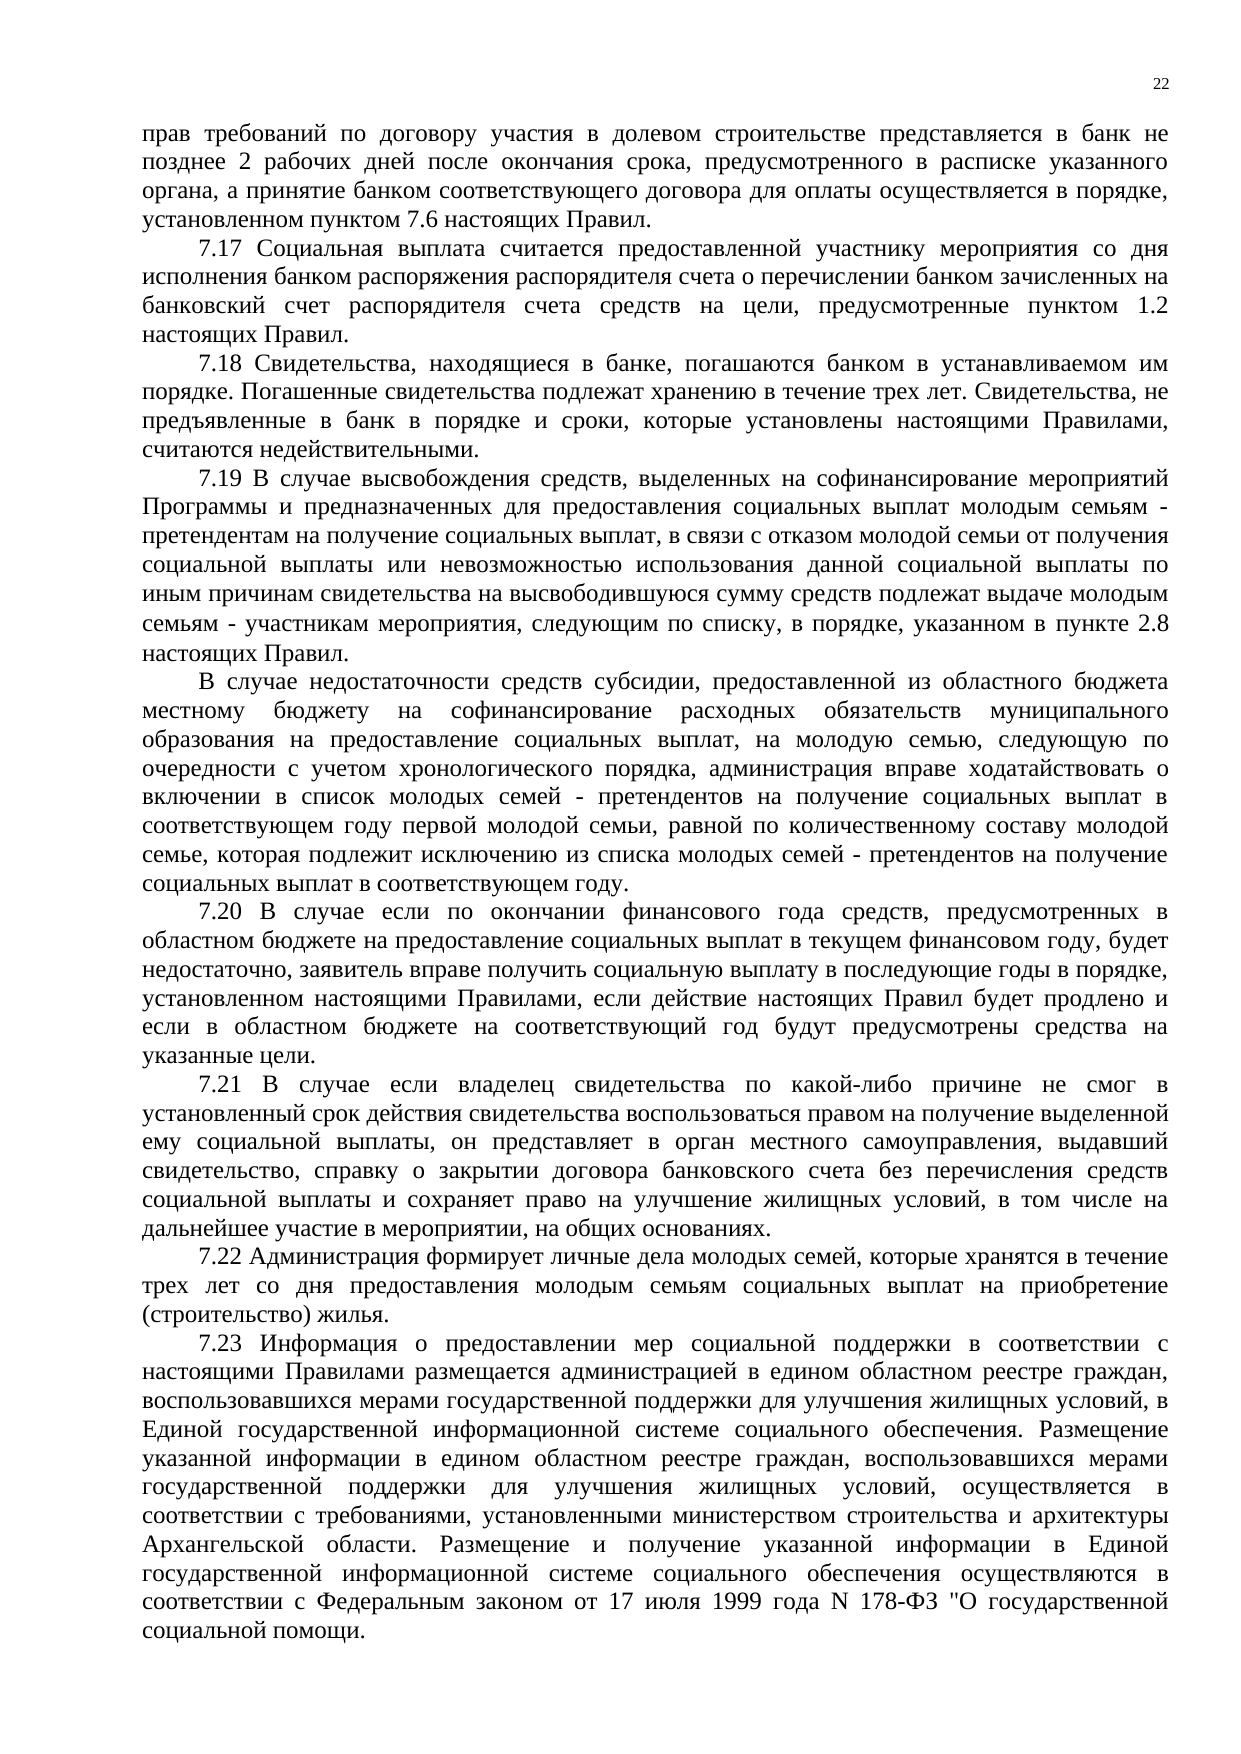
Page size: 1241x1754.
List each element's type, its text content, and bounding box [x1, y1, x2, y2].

text 7.22 Администрация формирует личные дела молодых семей, которые хранятся в течение трех лет со дня предоставления молодым семьям социальных выплат на приобретение (строительство) жилья. [142, 1241, 1169, 1328]
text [142, 118, 1169, 233]
text 7.18 Свидетельства, находящиеся в банке, погашаются банком в устанавливаемом им порядке. Погашенные свидетельства подлежат хранению в течение трех лет. Свидетельства, не предъявленные в банк в порядке и сроки, которые установлены настоящими Правилами, считаются недействительными. [142, 348, 1169, 463]
text 7.19 В случае высвобождения средств, выделенных на софинансирование мероприятий Программы и предназначенных для предоставления социальных выплат молодым семьям - претендентам на получение социальных выплат, в связи с отказом молодой семьи от получения социальной выплаты или невозможностью использования данной социальной выплаты по иным причинам свидетельства на высвободившуюся сумму средств подлежат выдаче молодым семьям - участникам мероприятия, следующим по списку, в порядке, указанном в пункте 2.8 настоящих Правил. [142, 463, 1169, 666]
text 7.20 В случае если по окончании финансового года средств, предусмотренных в областном бюджете на предоставление социальных выплат в текущем финансовом году, будет недостаточно, заявитель вправе получить социальную выплату в последующие годы в порядке, установленном настоящими Правилами, если действие настоящих Правил будет продлено и если в областном бюджете на соответствующий год будут предусмотрены средства на указанные цели. [142, 896, 1169, 1069]
text 7.17 Социальная выплата считается предоставленной участнику мероприятия со дня исполнения банком распоряжения распорядителя счета о перечислении банком зачисленных на банковский счет распорядителя счета средств на цели, предусмотренные пунктом 1.2 настоящих Правил. [142, 233, 1169, 348]
text 7.21 В случае если владелец свидетельства по какой-либо причине не смог в установленный срок действия свидетельства воспользоваться правом на получение выделенной ему социальной выплаты, он представляет в орган местного самоуправления, выдавший свидетельство, справку о закрытии договора банковского счета без перечисления средств социальной выплаты и сохраняет право на улучшение жилищных условий, в том числе на дальнейшее участие в мероприятии, на общих основаниях. [142, 1069, 1169, 1241]
text 7.23 Информация о предоставлении мер социальной поддержки в соответствии с настоящими Правилами размещается администрацией в едином областном реестре граждан, воспользовавшихся мерами государственной поддержки для улучшения жилищных условий, в Единой государственной информационной системе социального обеспечения. Размещение указанной информации в едином областном реестре граждан, воспользовавшихся мерами государственной поддержки для улучшения жилищных условий, осуществляется в соответствии с требованиями, установленными министерством строительства и архитектуры Архангельской области. Размещение и получение указанной информации в Единой государственной информационной системе социального обеспечения осуществляются в соответствии с Федеральным законом от 17 июля 1999 года N 178-ФЗ "О государственной социальной помощи. [142, 1328, 1169, 1644]
text В случае недостаточности средств субсидии, предоставленной из областного бюджета местному бюджету на софинансирование расходных обязательств муниципального образования на предоставление социальных выплат, на молодую семью, следующую по очередности с учетом хронологического порядка, администрация вправе ходатайствовать о включении в список молодых семей - претендентов на получение социальных выплат в соответствующем году первой молодой семьи, равной по количественному составу молодой семье, которая подлежит исключению из списка молодых семей - претендентов на получение социальных выплат в соответствующем году. [142, 666, 1169, 896]
